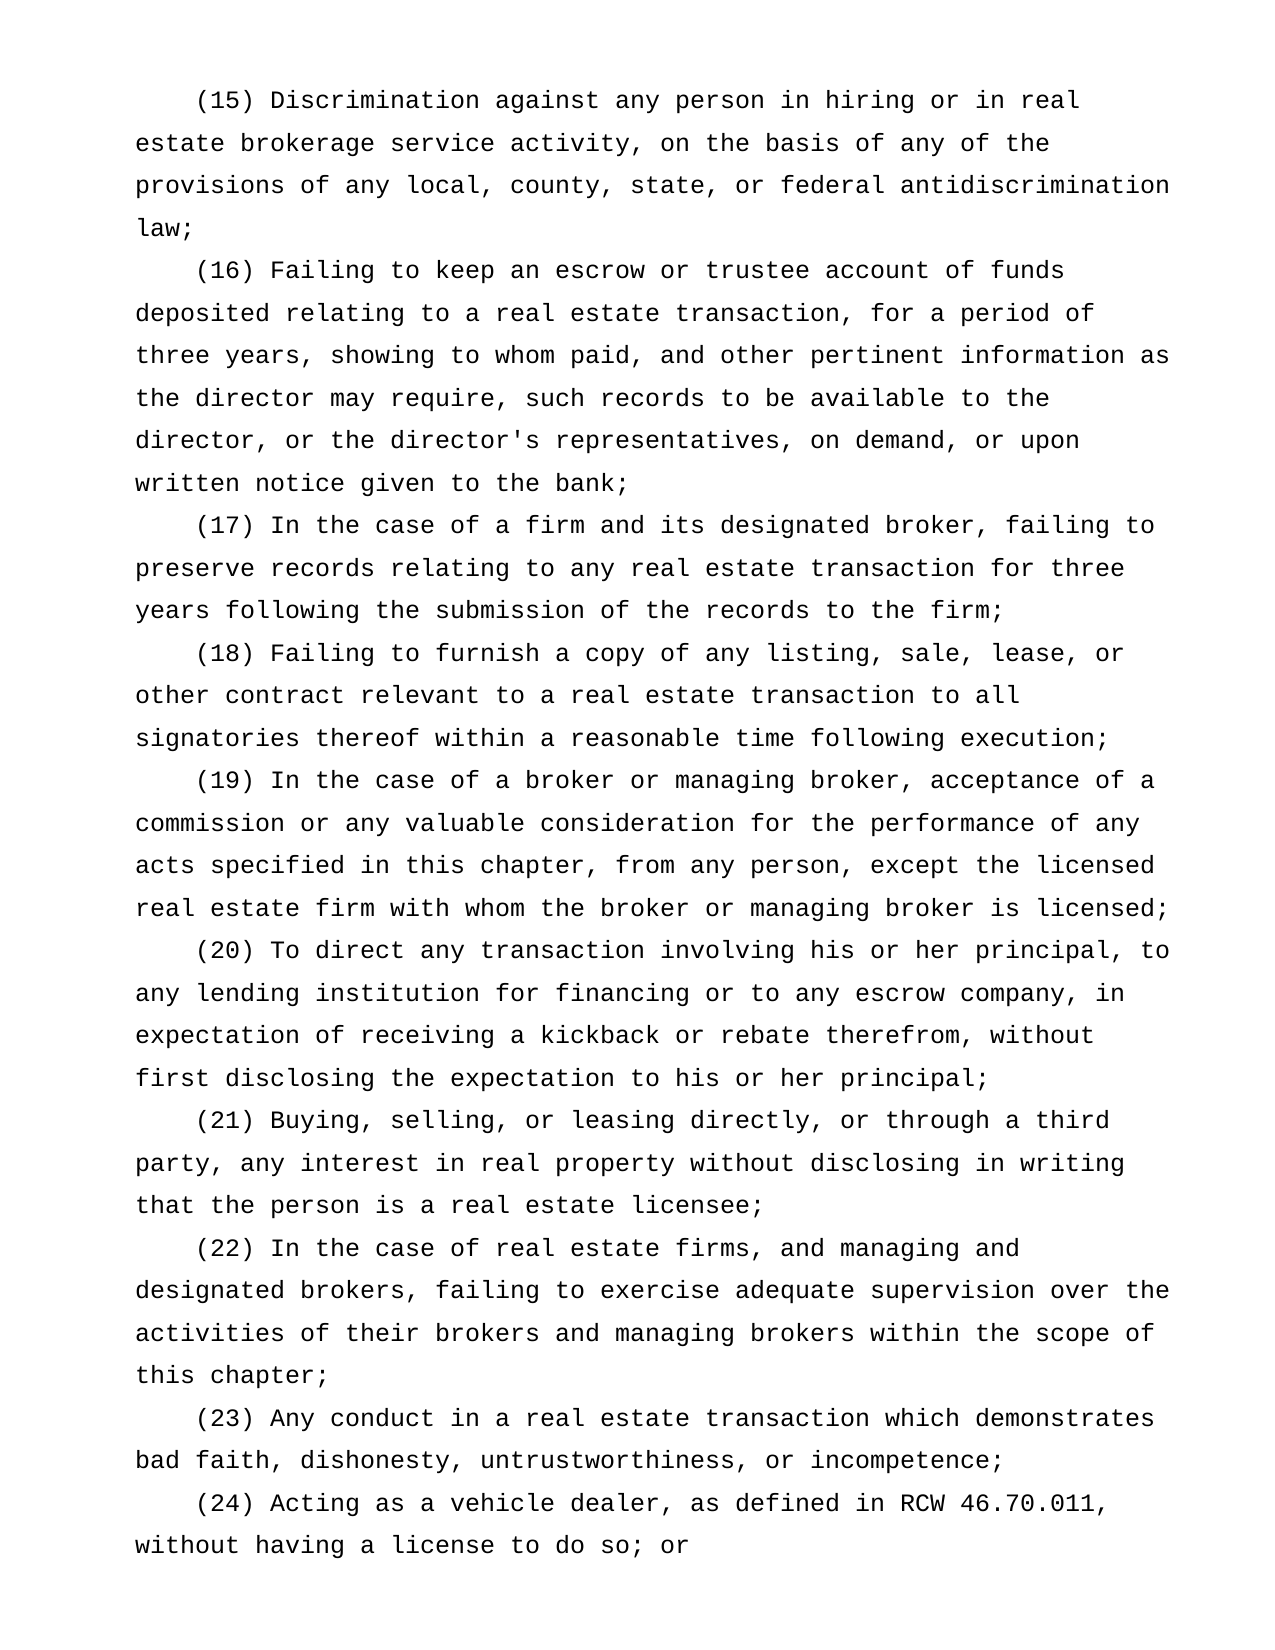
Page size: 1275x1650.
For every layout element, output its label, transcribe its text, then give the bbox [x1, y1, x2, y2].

text (16) Failing to keep an escrow or trustee account of funds deposited relating to a real estate transaction, for a period of three years, showing to whom paid, and other pertinent information as the director may require, such records to be available to the director, or the director's representatives, on demand, or upon written notice given to the bank; [135, 245, 1170, 500]
text (19) In the case of a broker or managing broker, acceptance of a commission or any valuable consideration for the performance of any acts specified in this chapter, from any person, except the licensed real estate firm with whom the broker or managing broker is licensed; [135, 755, 1170, 925]
text (23) Any conduct in a real estate transaction which demonstrates bad faith, dishonesty, untrustworthiness, or incompetence; [135, 1392, 1170, 1477]
text (24) Acting as a vehicle dealer, as defined in RCW 46.70.011, without having a license to do so; or [135, 1477, 1170, 1562]
text (20) To direct any transaction involving his or her principal, to any lending institution for financing or to any escrow company, in expectation of receiving a kickback or rebate therefrom, without first disclosing the expectation to his or her principal; [135, 925, 1170, 1095]
text (15) Discrimination against any person in hiring or in real estate brokerage service activity, on the basis of any of the provisions of any local, county, state, or federal antidiscrimination law; [135, 75, 1170, 245]
text (17) In the case of a firm and its designated broker, failing to preserve records relating to any real estate transaction for three years following the submission of the records to the firm; [135, 500, 1170, 627]
text (22) In the case of real estate firms, and managing and designated brokers, failing to exercise adequate supervision over the activities of their brokers and managing brokers within the scope of this chapter; [135, 1222, 1170, 1392]
text (21) Buying, selling, or leasing directly, or through a third party, any interest in real property without disclosing in writing that the person is a real estate licensee; [135, 1095, 1170, 1222]
text (18) Failing to furnish a copy of any listing, sale, lease, or other contract relevant to a real estate transaction to all signatories thereof within a reasonable time following execution; [135, 627, 1170, 755]
